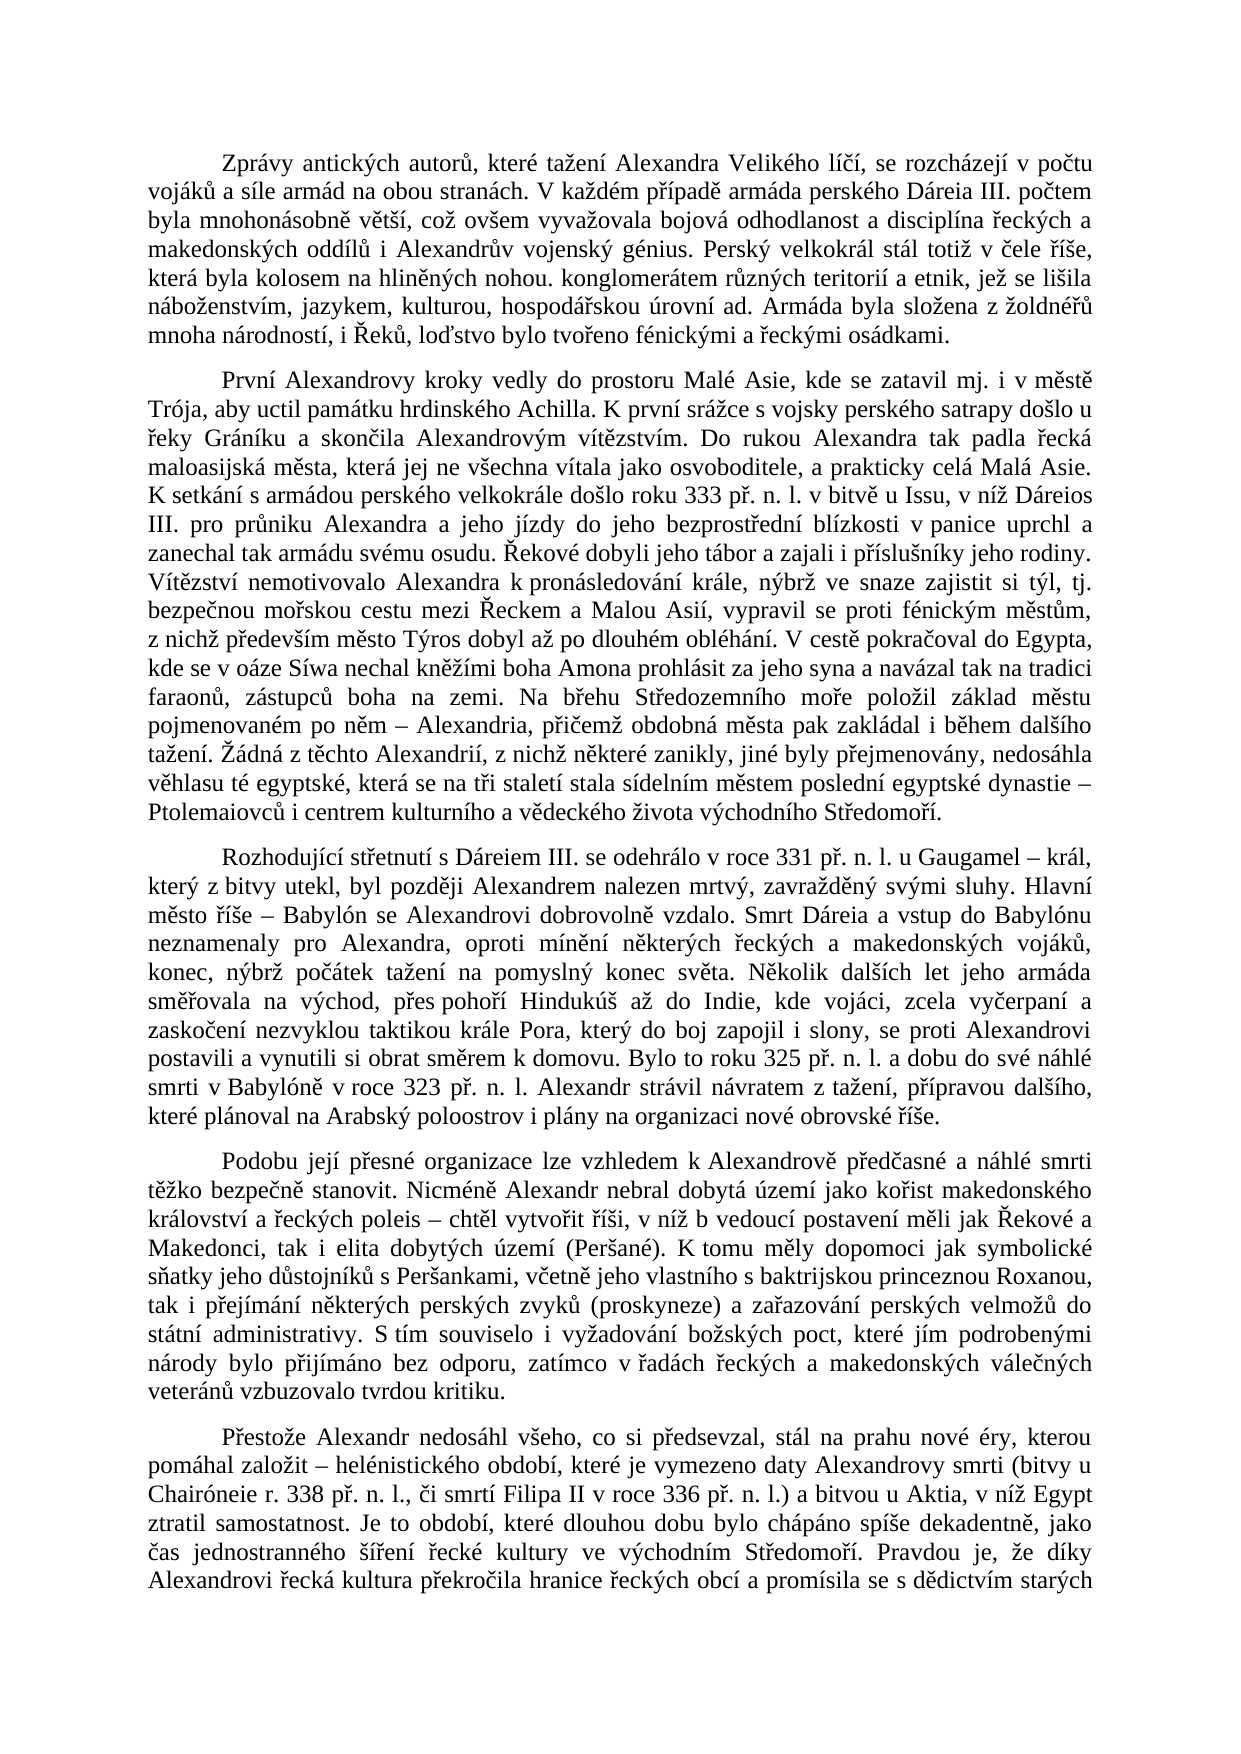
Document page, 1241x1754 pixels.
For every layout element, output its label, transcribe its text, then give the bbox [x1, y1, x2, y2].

text Zprávy antických autorů, které tažení Alexandra Velikého líčí, se rozcházejí v počtu vojáků a síle armád na obou stranách. V každém případě armáda perského Dáreia III. počtem byla mnohonásobně větší, což ovšem vyvažovala bojová odhodlanost a disciplína řeckých a makedonských oddílů i Alexandrův vojenský génius. Perský velkokrál stál totiž v čele říše, která byla kolosem na hliněných nohou. konglomerátem různých teritorií a etnik, jež se lišila náboženstvím, jazykem, kulturou, hospodářskou úrovní ad. Armáda byla složena z žoldnéřů mnoha národností, i Řeků, loďstvo bylo tvořeno fénickými a řeckými osádkami. [148, 148, 1093, 349]
text Podobu její přesné organizace lze vzhledem k Alexandrově předčasné a náhlé smrti těžko bezpečně stanovit. Nicméně Alexandr nebral dobytá území jako kořist makedonského království a řeckých poleis – chtěl vytvořit říši, v níž b vedoucí postavení měli jak Řekové a Makedonci, tak i elita dobytých území (Peršané). K tomu měly dopomoci jak symbolické sňatky jeho důstojníků s Peršankami, včetně jeho vlastního s baktrijskou princeznou Roxanou, tak i přejímání některých perských zvyků (proskyneze) a zařazování perských velmožů do státní administrativy. S tím souviselo i vyžadování božských poct, které jím podrobenými národy bylo přijímáno bez odporu, zatímco v řadách řeckých a makedonských válečných veteránů vzbuzovalo tvrdou kritiku. [148, 1146, 1093, 1405]
text První Alexandrovy kroky vedly do prostoru Malé Asie, kde se zatavil mj. i v městě Trója, aby uctil památku hrdinského Achilla. K první srážce s vojsky perského satrapy došlo u řeky Gráníku a skončila Alexandrovým vítězstvím. Do rukou Alexandra tak padla řecká maloasijská města, která jej ne všechna vítala jako osvoboditele, a prakticky celá Malá Asie. K setkání s armádou perského velkokrále došlo roku 333 př. n. l. v bitvě u Issu, v níž Dáreios III. pro průniku Alexandra a jeho jízdy do jeho bezprostřední blízkosti v panice uprchl a zanechal tak armádu svému osudu. Řekové dobyli jeho tábor a zajali i příslušníky jeho rodiny. Vítězství nemotivovalo Alexandra k pronásledování krále, nýbrž ve snaze zajistit si týl, tj. bezpečnou mořskou cestu mezi Řeckem a Malou Asií, vypravil se proti fénickým městům, z nichž především město Týros dobyl až po dlouhém obléhání. V cestě pokračoval do Egypta, kde se v oáze Síwa nechal kněžími boha Amona prohlásit za jeho syna a navázal tak na tradici faraonů, zástupců boha na zemi. Na břehu Středozemního moře položil základ městu pojmenovaném po něm – Alexandria, přičemž obdobná města pak zakládal i během dalšího tažení. Žádná z těchto Alexandrií, z nichž některé zanikly, jiné byly přejmenovány, nedosáhla věhlasu té egyptské, která se na tři staletí stala sídelním městem poslední egyptské dynastie – Ptolemaiovců i centrem kulturního a vědeckého života východního Středomoří. [148, 366, 1093, 826]
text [148, 1422, 1093, 1594]
text Rozhodující střetnutí s Dáreiem III. se odehrálo v roce 331 př. n. l. u Gaugamel – král, který z bitvy utekl, byl později Alexandrem nalezen mrtvý, zavražděný svými sluhy. Hlavní město říše – Babylón se Alexandrovi dobrovolně vzdalo. Smrt Dáreia a vstup do Babylónu neznamenaly pro Alexandra, oproti mínění některých řeckých a makedonských vojáků, konec, nýbrž počátek tažení na pomyslný konec světa. Několik dalších let jeho armáda směřovala na východ, přes pohoří Hindukúš až do Indie, kde vojáci, zcela vyčerpaní a zaskočení nezvyklou taktikou krále Pora, který do boj zapojil i slony, se proti Alexandrovi postavili a vynutili si obrat směrem k domovu. Bylo to roku 325 př. n. l. a dobu do své náhlé smrti v Babylóně v roce 323 př. n. l. Alexandr strávil návratem z tažení, přípravou dalšího, které plánoval na Arabský poloostrov i plány na organizaci nové obrovské říše. [148, 842, 1093, 1130]
